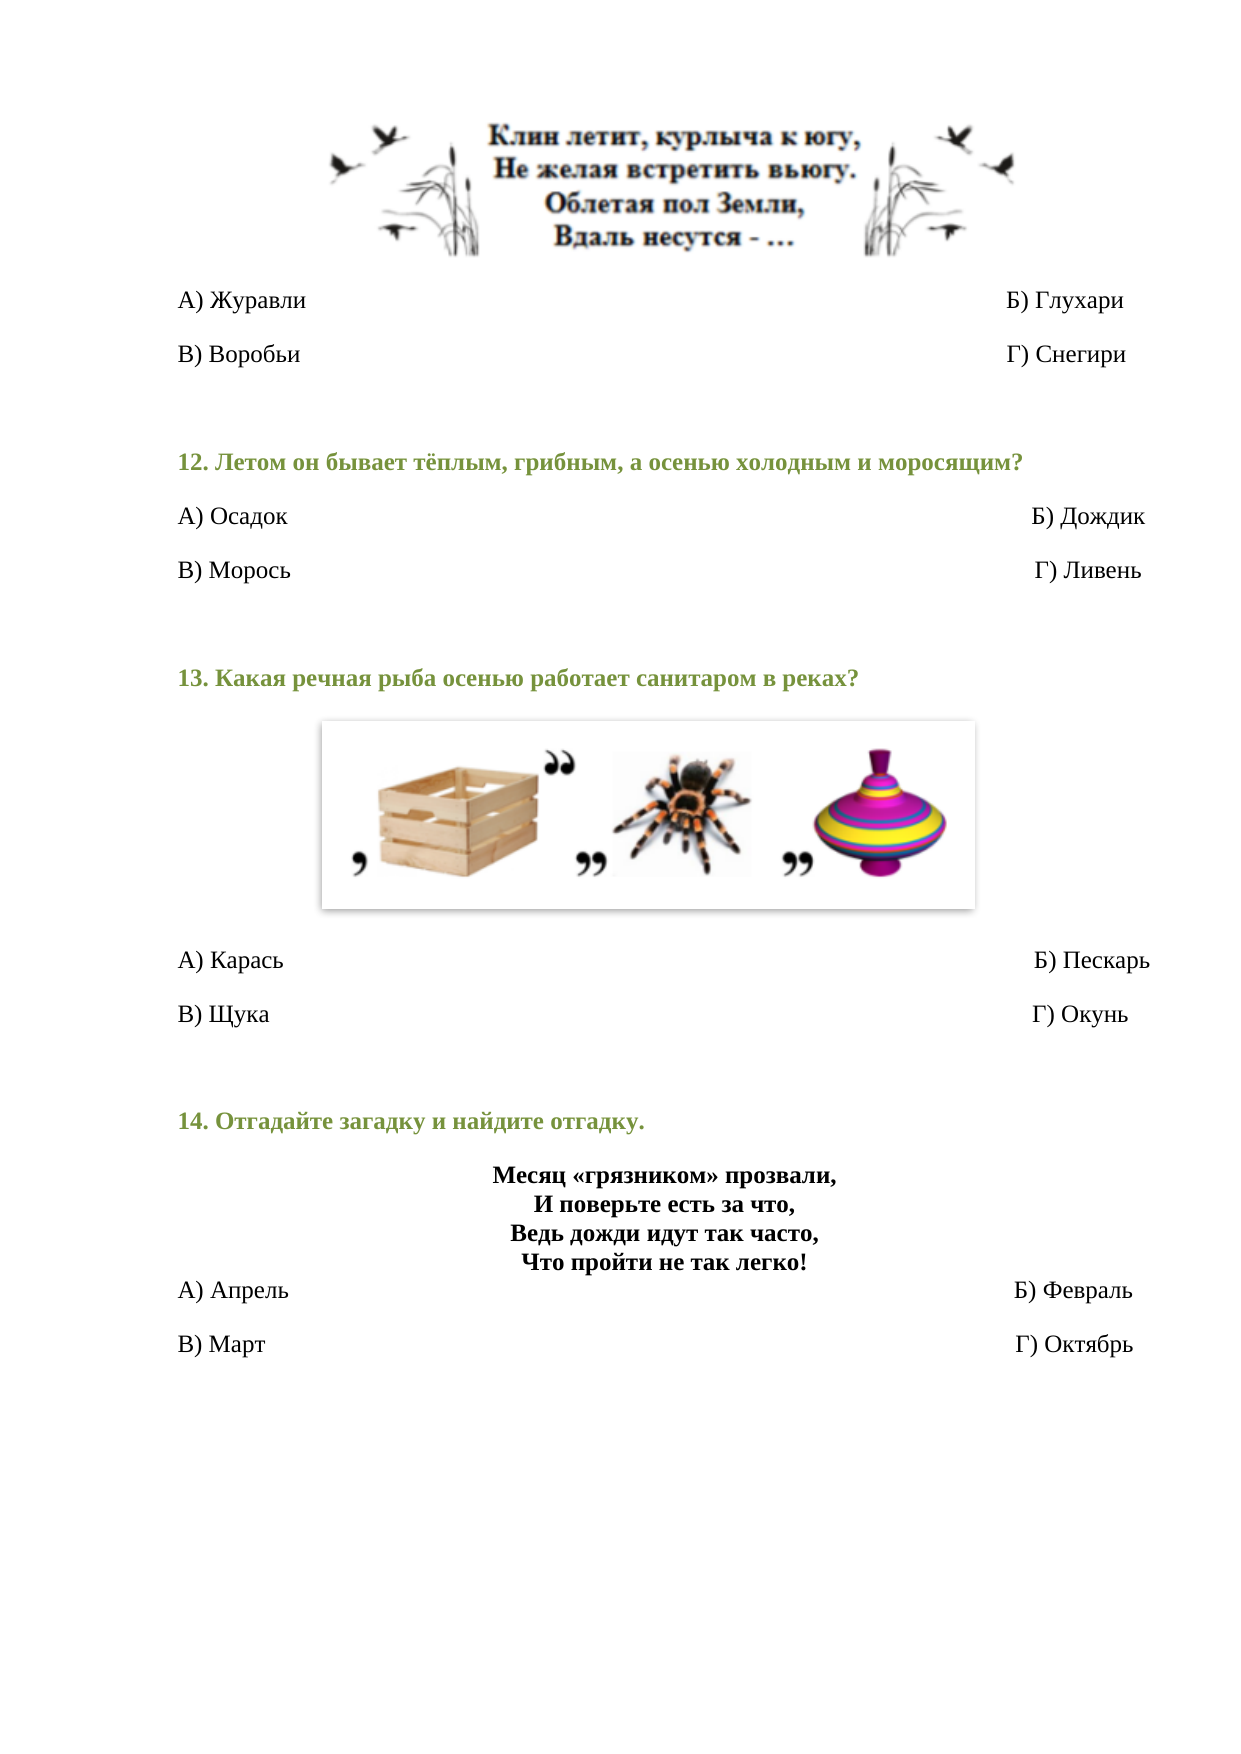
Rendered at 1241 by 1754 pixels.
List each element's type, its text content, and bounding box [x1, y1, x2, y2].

text Месяц «грязником» прозвали, [177, 1160, 1152, 1189]
text В) Щука Г) Окунь [177, 999, 1152, 1027]
text А) Осадок Б) Дождик [177, 501, 1152, 530]
text И поверьте есть за что, [177, 1189, 1152, 1218]
text Ведь дожди идут так часто, [177, 1218, 1152, 1247]
text А) Журавли Б) Глухари [177, 286, 1152, 314]
text 12. Летом он бывает тёплым, грибным, а осенью холодным и моросящим? [177, 447, 1152, 476]
text В) Воробьи Г) Снегири [177, 339, 1152, 368]
picture [337, 735, 960, 894]
text Что пройти не так легко! [177, 1247, 1152, 1275]
text А) Апрель Б) Февраль [177, 1275, 1152, 1304]
text 13. Какая речная рыба осенью работает санитаром в реках? [177, 663, 1152, 691]
text В) Март Г) Октябрь [177, 1329, 1152, 1358]
text А) Карась Б) Пескарь [177, 945, 1152, 974]
text 14. Отгадайте загадку и найдите отгадку. [177, 1106, 1152, 1135]
text В) Морось Г) Ливень [177, 555, 1152, 584]
picture [327, 118, 1020, 261]
